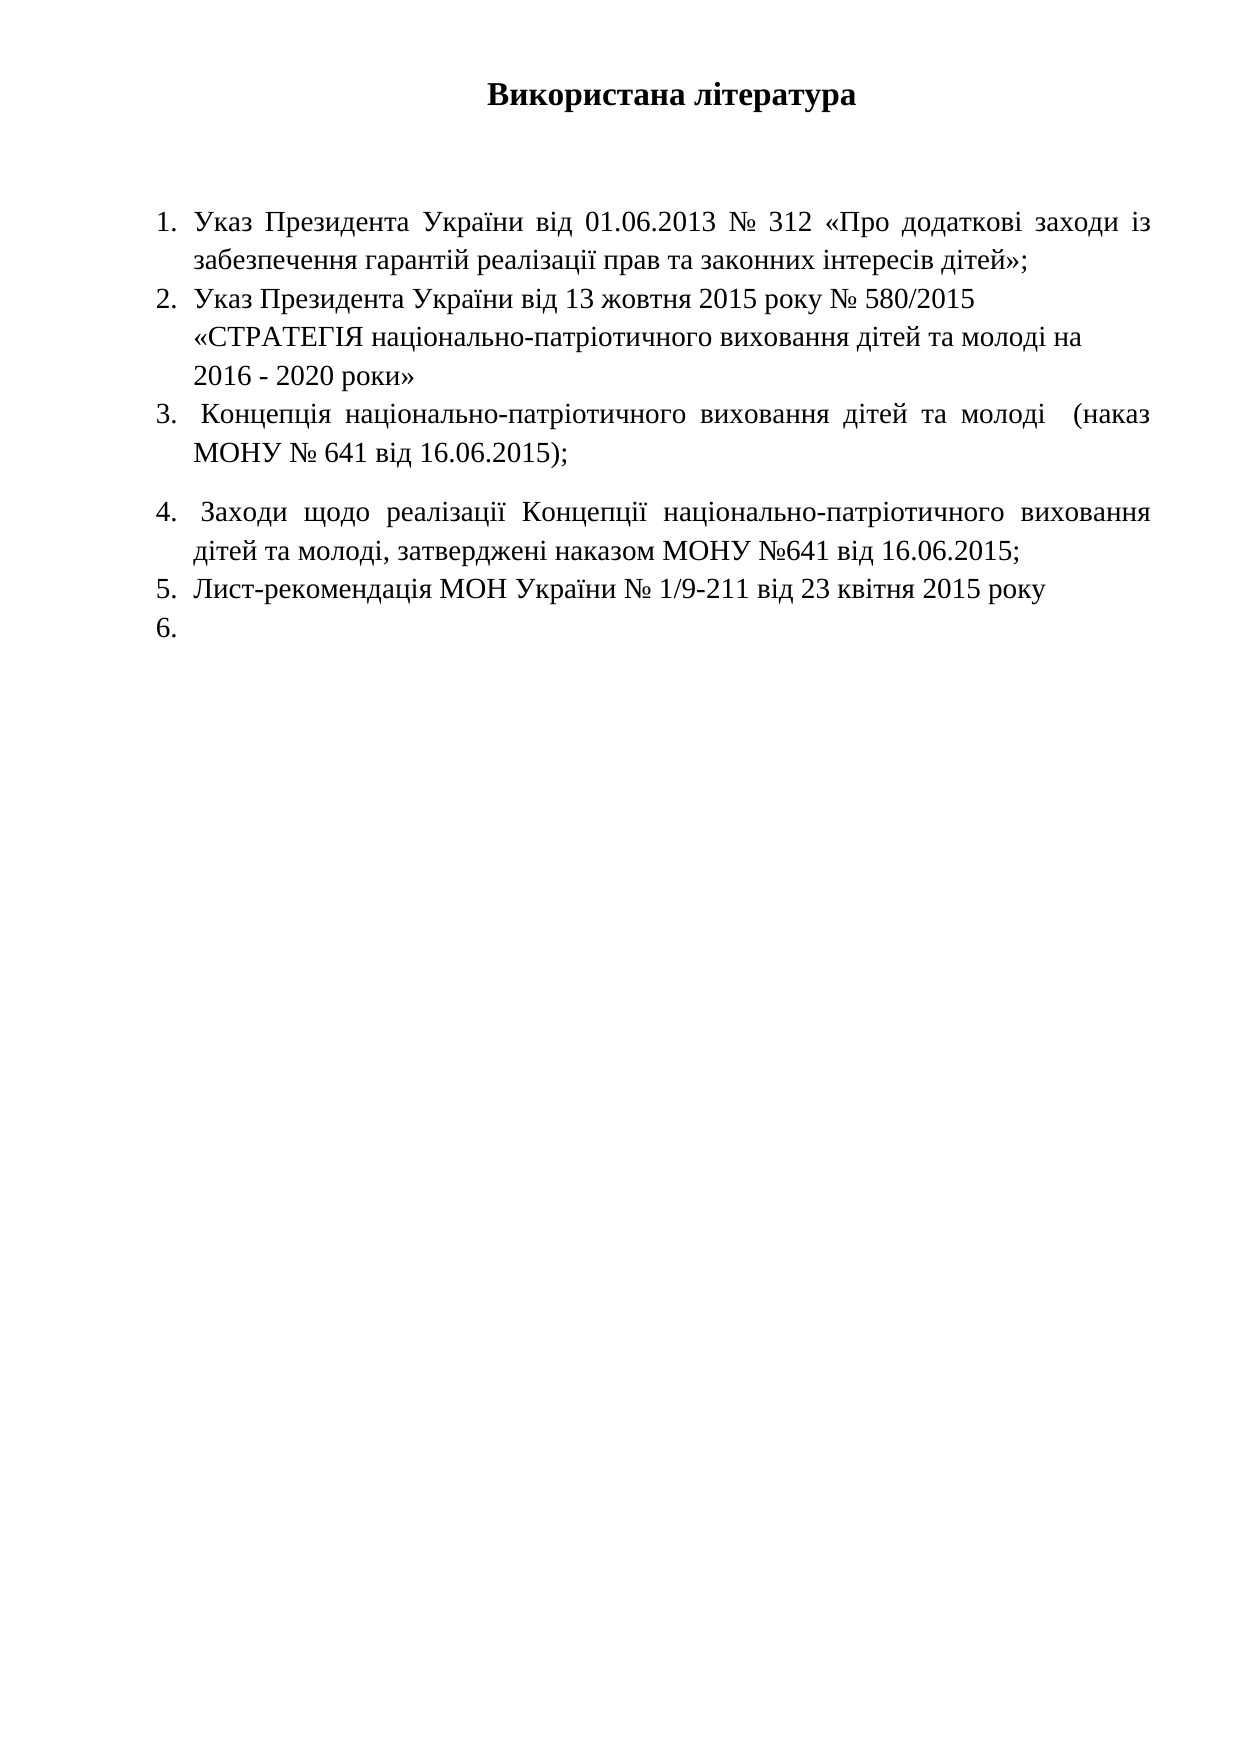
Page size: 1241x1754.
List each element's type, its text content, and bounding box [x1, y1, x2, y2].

list Указ Президента України від 01.06.2013 № 312 «Про додаткові заходи із забезпечення гарантій реалізації прав та законних інтересів дітей»; [156, 204, 1152, 276]
text Використана література [118, 74, 1152, 112]
list Указ Президента України від 13 жовтня 2015 року № 580/2015 «СТРАТЕГІЯ національно-патріотичного виховання дітей та молоді на 2016 - 2020 роки» [156, 281, 1146, 391]
list Концепція національно-патріотичного виховання дітей та молоді (наказ МОНУ № 641 від 16.06.2015); [156, 396, 1152, 468]
list Заходи щодо реалізації Концепції національно-патріотичного виховання дітей та молоді, затверджені наказом МОНУ №641 від 16.06.2015; [156, 494, 1152, 566]
list Лист-рекомендація МОН України № 1/9-211 від 23 квітня 2015 року [156, 571, 1146, 605]
